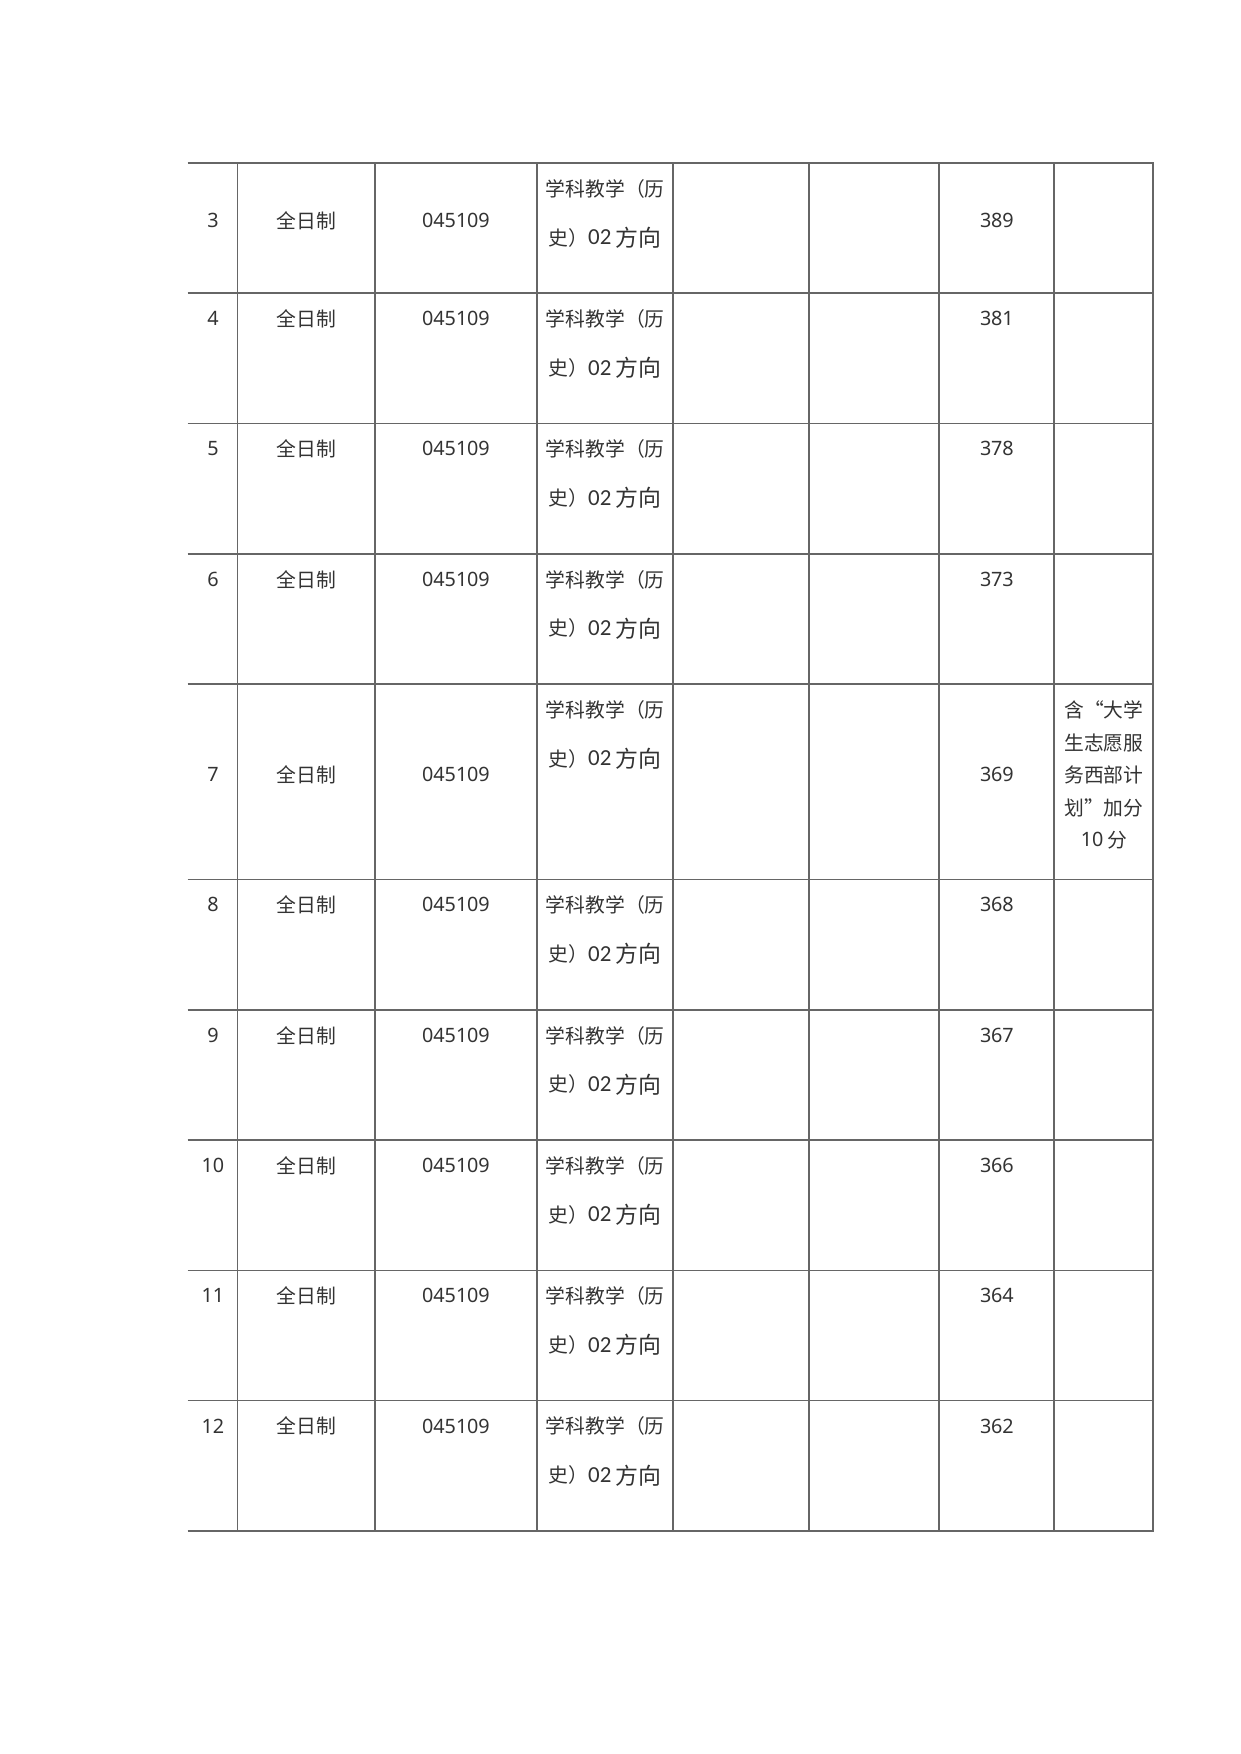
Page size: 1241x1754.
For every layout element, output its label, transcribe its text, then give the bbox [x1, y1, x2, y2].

table_cell [810, 555, 938, 683]
table_cell 045109 [376, 1271, 536, 1400]
table_cell [674, 880, 808, 1009]
table_cell [1055, 1401, 1152, 1530]
table_cell 045109 [376, 880, 536, 1009]
table_cell [1055, 294, 1152, 423]
table_cell [810, 1011, 938, 1139]
table_cell 8 [188, 880, 237, 1009]
table_cell 学科教学（历史）02方向 [538, 424, 672, 553]
table_cell 全日制 [238, 164, 374, 292]
table_cell 学科教学（历史）02方向 [538, 164, 672, 292]
table_cell [674, 1011, 808, 1139]
table_cell 4 [188, 294, 237, 423]
table_cell 学科教学（历史）02方向 [538, 1271, 672, 1400]
table_cell [1055, 424, 1152, 553]
table_cell 全日制 [238, 880, 374, 1009]
table_cell 学科教学（历史）02方向 [538, 1401, 672, 1530]
table_cell 学科教学（历史）02方向 [538, 555, 672, 683]
table_cell 367 [940, 1011, 1053, 1139]
table_cell 学科教学（历史）02方向 [538, 1011, 672, 1139]
table_cell [1055, 880, 1152, 1009]
table_cell 366 [940, 1141, 1053, 1269]
table_cell 全日制 [238, 1011, 374, 1139]
table_cell 7 [188, 685, 237, 878]
table_cell [674, 164, 808, 292]
table_cell [810, 880, 938, 1009]
table_cell 全日制 [238, 1141, 374, 1269]
table_cell 学科教学（历史）02方向 [538, 685, 672, 878]
table_cell 045109 [376, 1141, 536, 1269]
table_cell [810, 294, 938, 423]
table_cell 含“大学生志愿服务西部计划”加分10分 [1055, 685, 1152, 878]
table_cell [1055, 1011, 1152, 1139]
table_cell [1055, 555, 1152, 683]
table_cell 全日制 [238, 424, 374, 553]
table_cell 10 [188, 1141, 237, 1269]
table_cell 045109 [376, 1401, 536, 1530]
table_cell [674, 294, 808, 423]
table_cell [1055, 1271, 1152, 1400]
table_cell 全日制 [238, 685, 374, 878]
table_cell [674, 1401, 808, 1530]
table_cell 045109 [376, 424, 536, 553]
table_cell 373 [940, 555, 1053, 683]
table_cell 045109 [376, 555, 536, 683]
table_cell 389 [940, 164, 1053, 292]
table_cell 368 [940, 880, 1053, 1009]
table_cell [810, 1271, 938, 1400]
table_cell [674, 424, 808, 553]
table_cell 学科教学（历史）02方向 [538, 1141, 672, 1269]
table_cell 11 [188, 1271, 237, 1400]
table_cell 9 [188, 1011, 237, 1139]
table_cell [810, 164, 938, 292]
table_cell [674, 1271, 808, 1400]
table_cell 学科教学（历史）02方向 [538, 294, 672, 423]
table_cell 5 [188, 424, 237, 553]
table_cell 全日制 [238, 1271, 374, 1400]
table_cell [674, 685, 808, 878]
table_cell 378 [940, 424, 1053, 553]
table_cell [810, 685, 938, 878]
table_cell [1055, 164, 1152, 292]
table_cell 全日制 [238, 1401, 374, 1530]
table_cell 045109 [376, 1011, 536, 1139]
table_cell 045109 [376, 294, 536, 423]
table_cell 369 [940, 685, 1053, 878]
table_cell 全日制 [238, 555, 374, 683]
table_cell 045109 [376, 685, 536, 878]
table_cell [810, 1401, 938, 1530]
table_cell [1055, 1141, 1152, 1269]
table_cell 全日制 [238, 294, 374, 423]
table_cell [810, 1141, 938, 1269]
table_cell 6 [188, 555, 237, 683]
table_cell [674, 555, 808, 683]
table_cell 学科教学（历史）02方向 [538, 880, 672, 1009]
table_cell [674, 1141, 808, 1269]
table_cell 362 [940, 1401, 1053, 1530]
table_cell 3 [188, 164, 237, 292]
table_cell 364 [940, 1271, 1053, 1400]
table_cell 12 [188, 1401, 237, 1530]
table_cell 381 [940, 294, 1053, 423]
table_cell 045109 [376, 164, 536, 292]
table_cell [810, 424, 938, 553]
